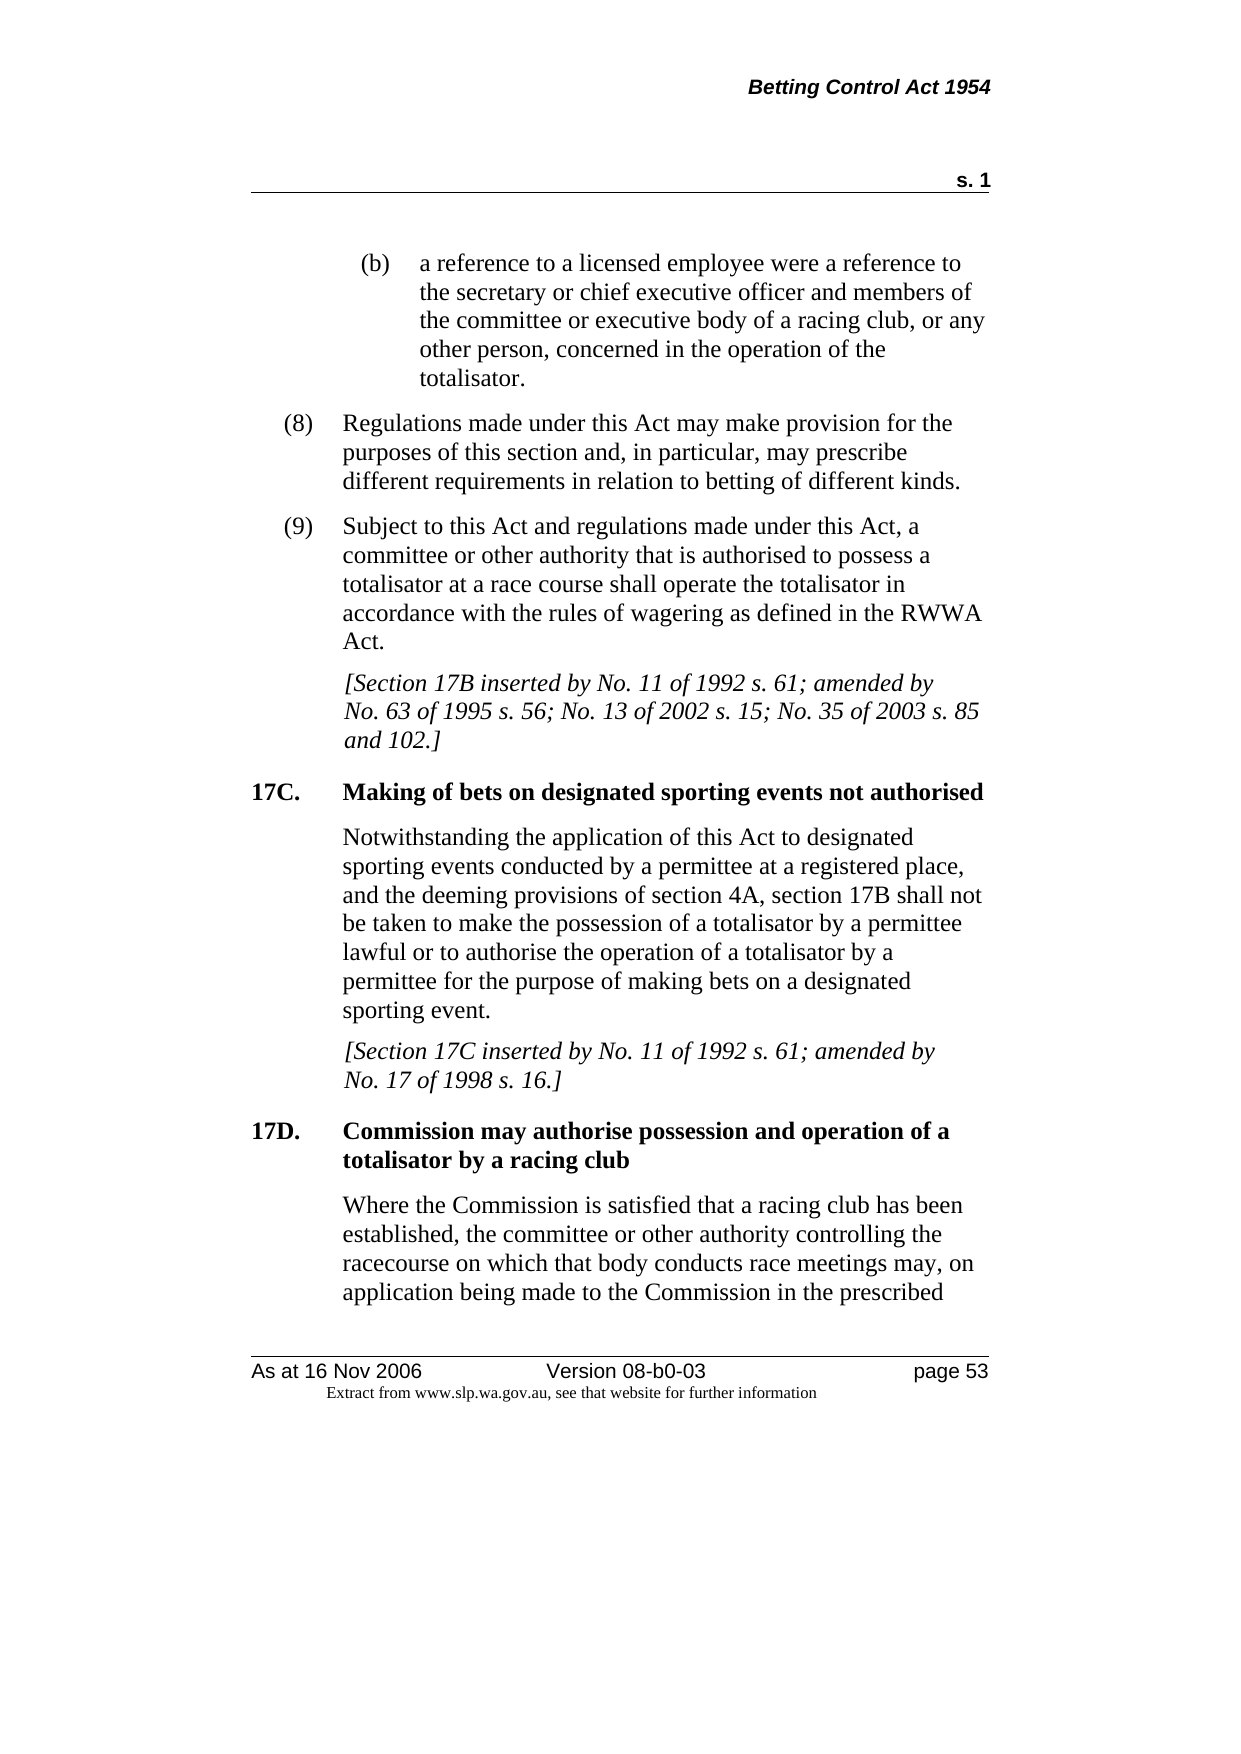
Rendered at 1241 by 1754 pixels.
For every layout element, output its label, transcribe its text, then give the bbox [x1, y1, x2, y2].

text Notwithstanding the application of this Act to designated sporting events conducted by a permittee at a registered place, and the deeming provisions of section 4A, section 17B shall not be taken to make the possession of a totalisator by a permittee lawful or to authorise the operation of a totalisator by a permittee for the purpose of making bets on a designated sporting event. [251, 822, 989, 1023]
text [251, 1191, 989, 1306]
text (9) Subject to this Act and regulations made under this Act, a committee or other authority that is authorised to possess a totalisator at a race course shall operate the totalisator in accordance with the rules of wagering as defined in the RWWA Act. [251, 511, 989, 655]
subtitle 17D. Commission may authorise possession and operation of a totalisator by a racing club [251, 1116, 989, 1174]
text (b) a reference to a licensed employee were a reference to the secretary or chief executive officer and members of the committee or executive body of a racing club, or any other person, concerned in the operation of the totalisator. [251, 248, 989, 392]
text (8) Regulations made under this Act may make provision for the purposes of this section and, in particular, may prescribe different requirements in relation to betting of different kinds. [251, 408, 989, 495]
text [Section 17B inserted by No. 11 of 1992 s. 61; amended by No. 63 of 1995 s. 56; No. 13 of 2002 s. 15; No. 35 of 2003 s. 85 and 102.] [251, 668, 989, 754]
subtitle 17C. Making of bets on designated sporting events not authorised [251, 777, 989, 806]
text [Section 17C inserted by No. 11 of 1992 s. 61; amended by No. 17 of 1998 s. 16.] [251, 1036, 989, 1093]
